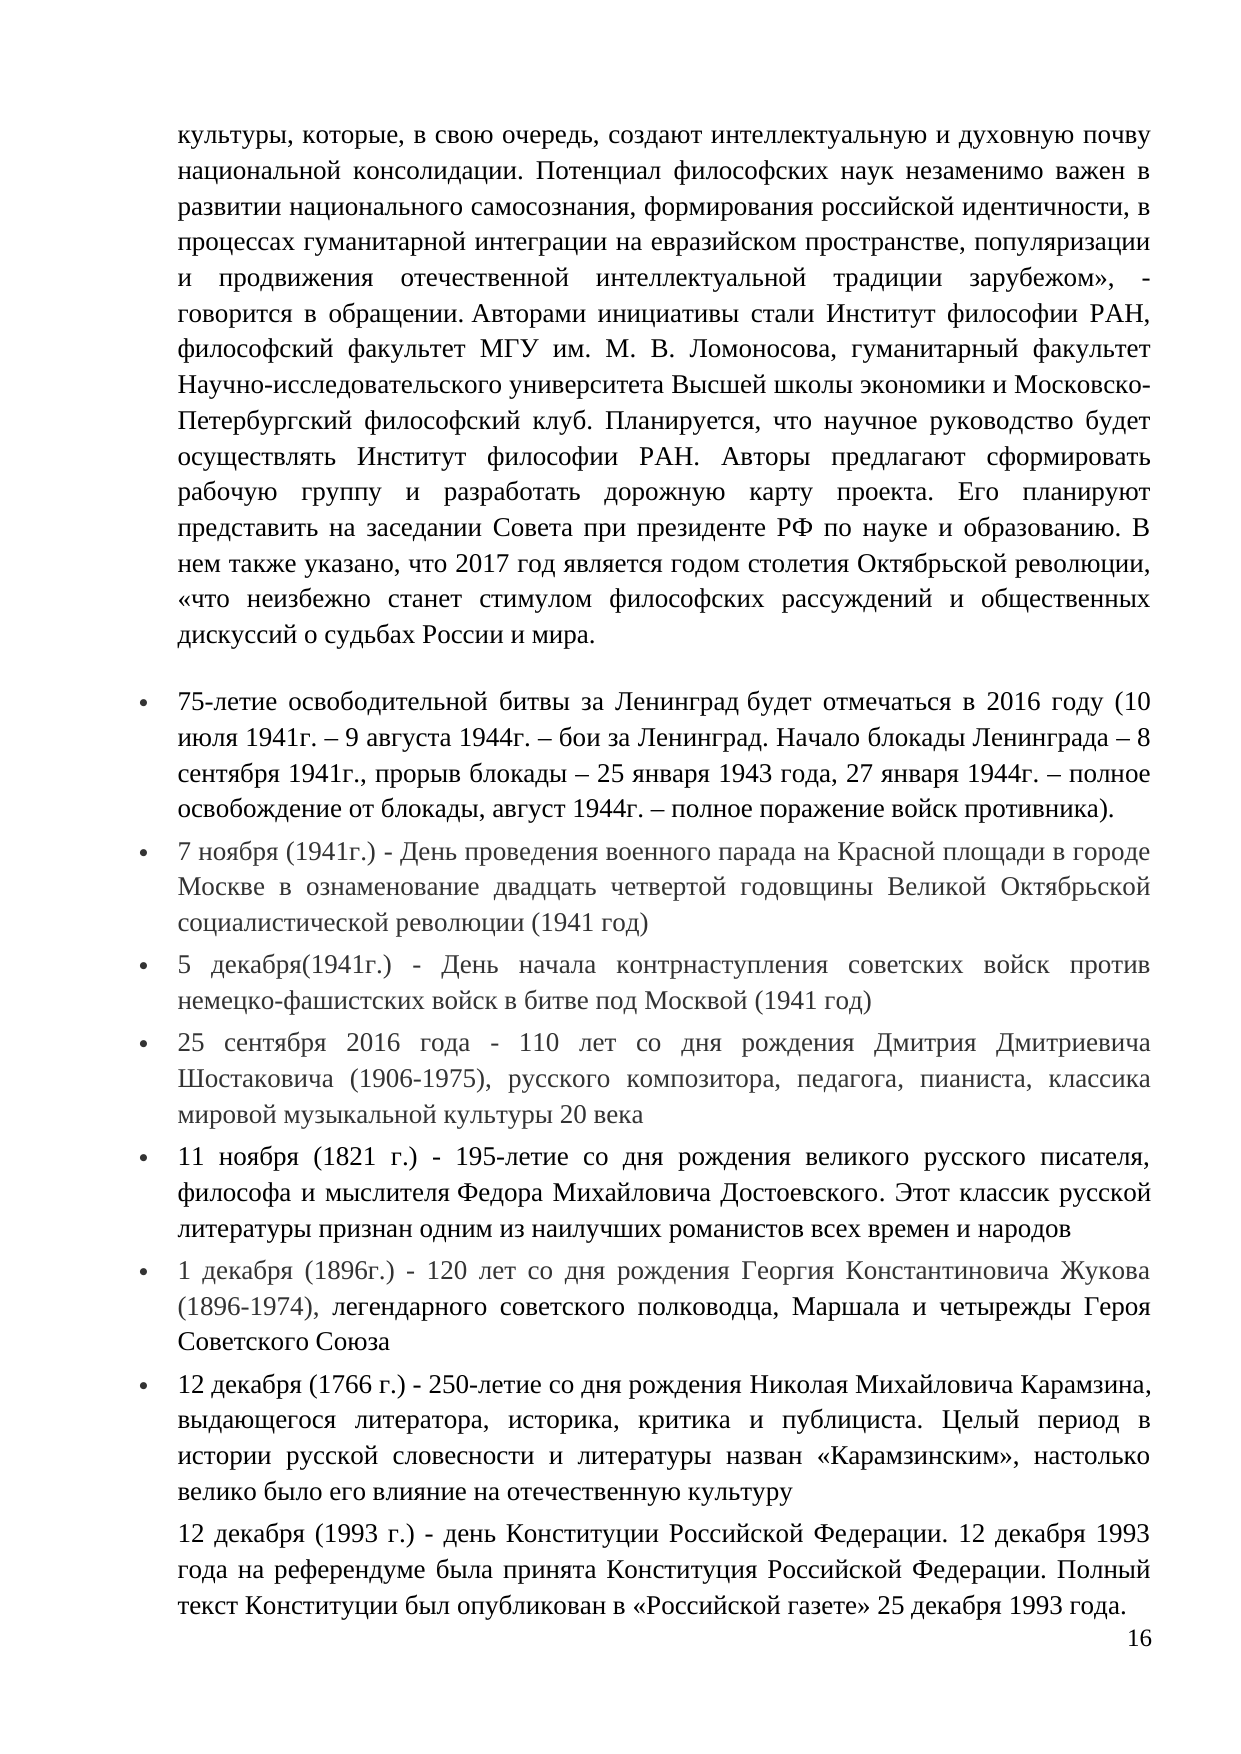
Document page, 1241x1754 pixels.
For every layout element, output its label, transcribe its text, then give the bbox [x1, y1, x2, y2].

list 25 сентября 2016 года - 110 лет со дня рождения Дмитрия Дмитриевича Шостаковича (1906-1975), русского композитора, педагога, пианиста, классика мировой музыкальной культуры 20 века [140, 1027, 1152, 1129]
list 1 декабря (1896г.) - 120 лет со дня рождения Георгия Константиновича Жукова (1896-1974), легендарного советского полководца, Маршала и четырежды Героя Советского Союза [140, 1254, 1152, 1357]
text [177, 118, 1152, 649]
list 11 ноября (1821 г.) - 195-летие со дня рождения великого русского писателя, философа и мыслителя Федора Михайловича Достоевского. Этот классик русской литературы признан одним из наилучших романистов всех времен и народов [140, 1140, 1152, 1243]
list 7 ноября (1941г.) - День проведения военного парада на Красной площади в городе Москве в ознаменование двадцать четвертой годовщины Великой Октябрьской социалистической революции (1941 год) [140, 835, 1152, 937]
list 12 декабря (1766 г.) - 250-летие со дня рождения Николая Михайловича Карамзина, выдающегося литератора, историка, критика и публициста. Целый период в истории русской словесности и литературы назван «Карамзинским», настолько велико было его влияние на отечественную культуру [140, 1368, 1152, 1506]
text 12 декабря (1993 г.) - день Конституции Российской Федерации. 12 декабря 1993 года на референдуме была принята Конституция Российской Федерации. Полный текст Конституции был опубликован в «Российской газете» 25 декабря 1993 года. [177, 1517, 1152, 1620]
list 5 декабря(1941г.) - День начала контрнаступления советских войск против немецко-фашистских войск в битве под Москвой (1941 год) [140, 948, 1152, 1015]
list 75-летие освободительной битвы за Ленинград будет отмечаться в 2016 году (10 июля 1941г. – 9 августа 1944г. – бои за Ленинград. Начало блокады Ленинграда – 8 сентября 1941г., прорыв блокады – 25 января 1943 года, 27 января 1944г. – полное освобождение от блокады, август 1944г. – полное поражение войск противника). [140, 685, 1152, 824]
